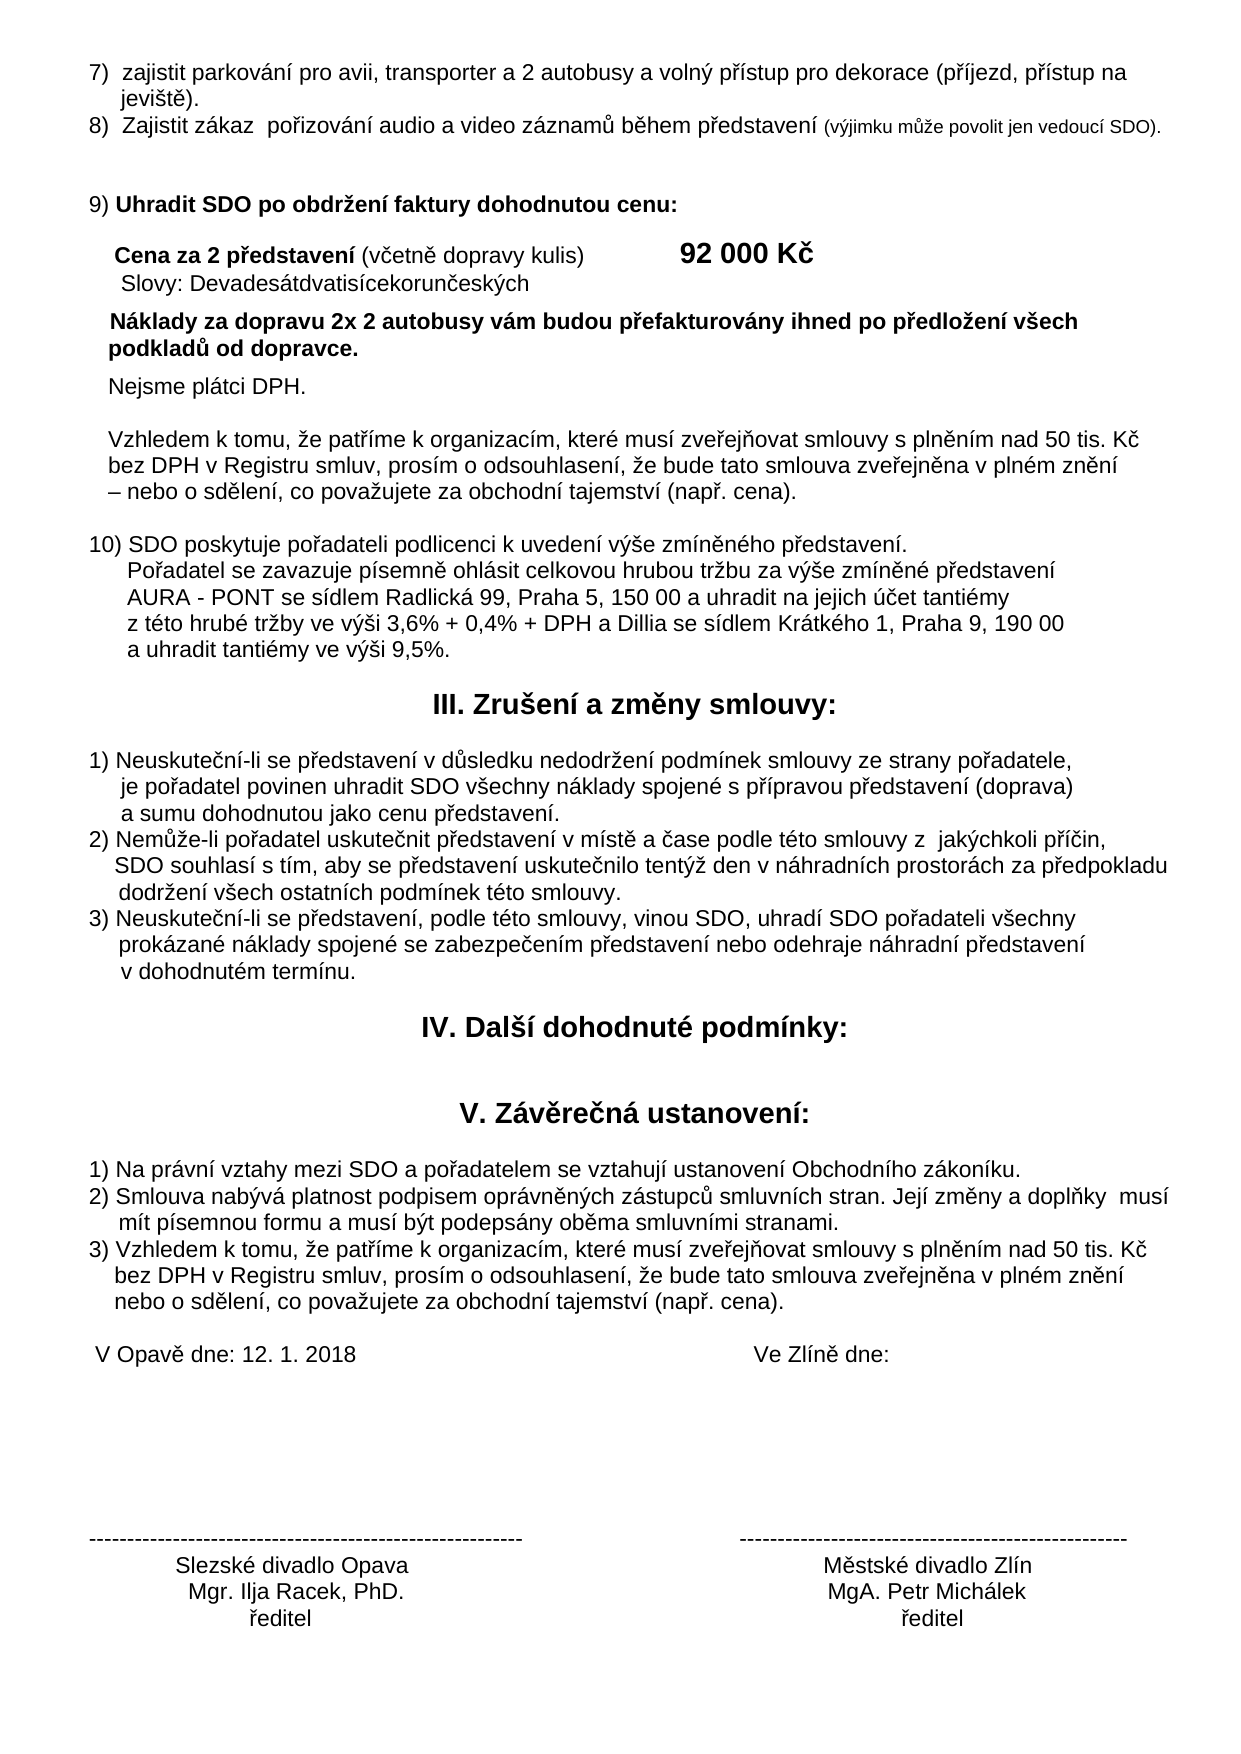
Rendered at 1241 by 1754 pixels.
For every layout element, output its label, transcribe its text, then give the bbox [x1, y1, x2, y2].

text 1) Neuskuteční-li se představení v důsledku nedodržení podmínek smlouvy ze strany pořadatele, [89, 747, 1181, 773]
text 8) Zajistit zákaz pořizování audio a video záznamů během představení (výjimku může povolit jen vedoucí SDO). [89, 112, 1181, 138]
text ředitel ředitel [162, 1604, 1181, 1631]
text 2) Smlouva nabývá platnost podpisem oprávněných zástupců smluvních stran. Její změny a doplňky musí mít písemnou formu a musí být podepsány oběma smluvními stranami. [89, 1183, 1181, 1236]
text Pořadatel se zavazuje písemně ohlásit celkovou hrubou tržbu za výše zmíněné představení [89, 557, 1181, 584]
text bez DPH v Registru smluv, prosím o odsouhlasení, že bude tato smlouva zveřejněna v plném znění [89, 452, 1181, 478]
text v dohodnutém termínu. [89, 958, 1181, 984]
text z této hrubé tržby ve výši 3,6% + 0,4% + DPH a Dillia se sídlem Krátkého 1, Praha 9, 190 00 [89, 610, 1181, 636]
text nebo o sdělení, co považujete za obchodní tajemství (např. cena). [89, 1288, 1181, 1314]
text --------------------------------------------------------- --------------------------------------------------- [89, 1525, 1181, 1552]
text Cena za 2 představení (včetně dopravy kulis) 92 000 Kč Slovy: Devadesátdvatisícekorunčeských [89, 236, 1181, 296]
text V. Závěrečná ustanovení: [89, 1097, 1181, 1130]
text 9) Uhradit SDO po obdržení faktury dohodnutou cenu: [89, 191, 1181, 217]
text a sumu dohodnutou jako cenu představení. [89, 799, 1181, 826]
text Vzhledem k tomu, že patříme k organizacím, které musí zveřejňovat smlouvy s plněním nad 50 tis. Kč [89, 426, 1181, 452]
text V Opavě dne: 12. 1. 2018 Ve Zlíně dne: [89, 1341, 1181, 1367]
text 3) Neuskuteční-li se představení, podle této smlouvy, vinou SDO, uhradí SDO pořadateli všechny prokázané náklady spojené se zabezpečením představení nebo odehraje náhradní představení [89, 905, 1181, 958]
text je pořadatel povinen uhradit SDO všechny náklady spojené s přípravou představení (doprava) [89, 773, 1181, 799]
text Slezské divadlo Opava Městské divadlo Zlín Mgr. Ilja Racek, PhD. MgA. Petr Michálek [89, 1552, 1181, 1604]
text SDO souhlasí s tím, aby se představení uskutečnilo tentýž den v náhradních prostorách za předpokladu dodržení všech ostatních podmínek této smlouvy. [89, 852, 1181, 905]
text 2) Nemůže-li pořadatel uskutečnit představení v místě a čase podle této smlouvy z jakýchkoli příčin, [89, 826, 1181, 852]
text IV. Další dohodnuté podmínky: [89, 1010, 1181, 1044]
text bez DPH v Registru smluv, prosím o odsouhlasení, že bude tato smlouva zveřejněna v plném znění [89, 1262, 1181, 1288]
text 1) Na právní vztahy mezi SDO a pořadatelem se vztahují ustanovení Obchodního zákoníku. [89, 1156, 1181, 1183]
text a uhradit tantiémy ve výši 9,5%. [89, 636, 1181, 663]
text 7) zajistit parkování pro avii, transporter a 2 autobusy a volný přístup pro dekorace (příjezd, přístup na jeviště). [89, 59, 1181, 112]
text Náklady za dopravu 2x 2 autobusy vám budou přefakturovány ihned po předložení všech podkladů od dopravce. [89, 308, 1181, 361]
text – nebo o sdělení, co považujete za obchodní tajemství (např. cena). [89, 478, 1181, 505]
text se sídlem Radlická 99, Praha 5, 150 uhradit na jejich účet tantiémy [89, 584, 1181, 610]
text 10) SDO poskytuje pořadateli podlicenci k uvedení výše zmíněného představení. [89, 531, 1181, 557]
text 3) Vzhledem k tomu, že patříme k organizacím, které musí zveřejňovat smlouvy s plněním nad 50 tis. Kč [89, 1236, 1181, 1262]
text III. Zrušení a změny smlouvy: [89, 687, 1181, 720]
text Nejsme plátci DPH. [89, 373, 1181, 399]
